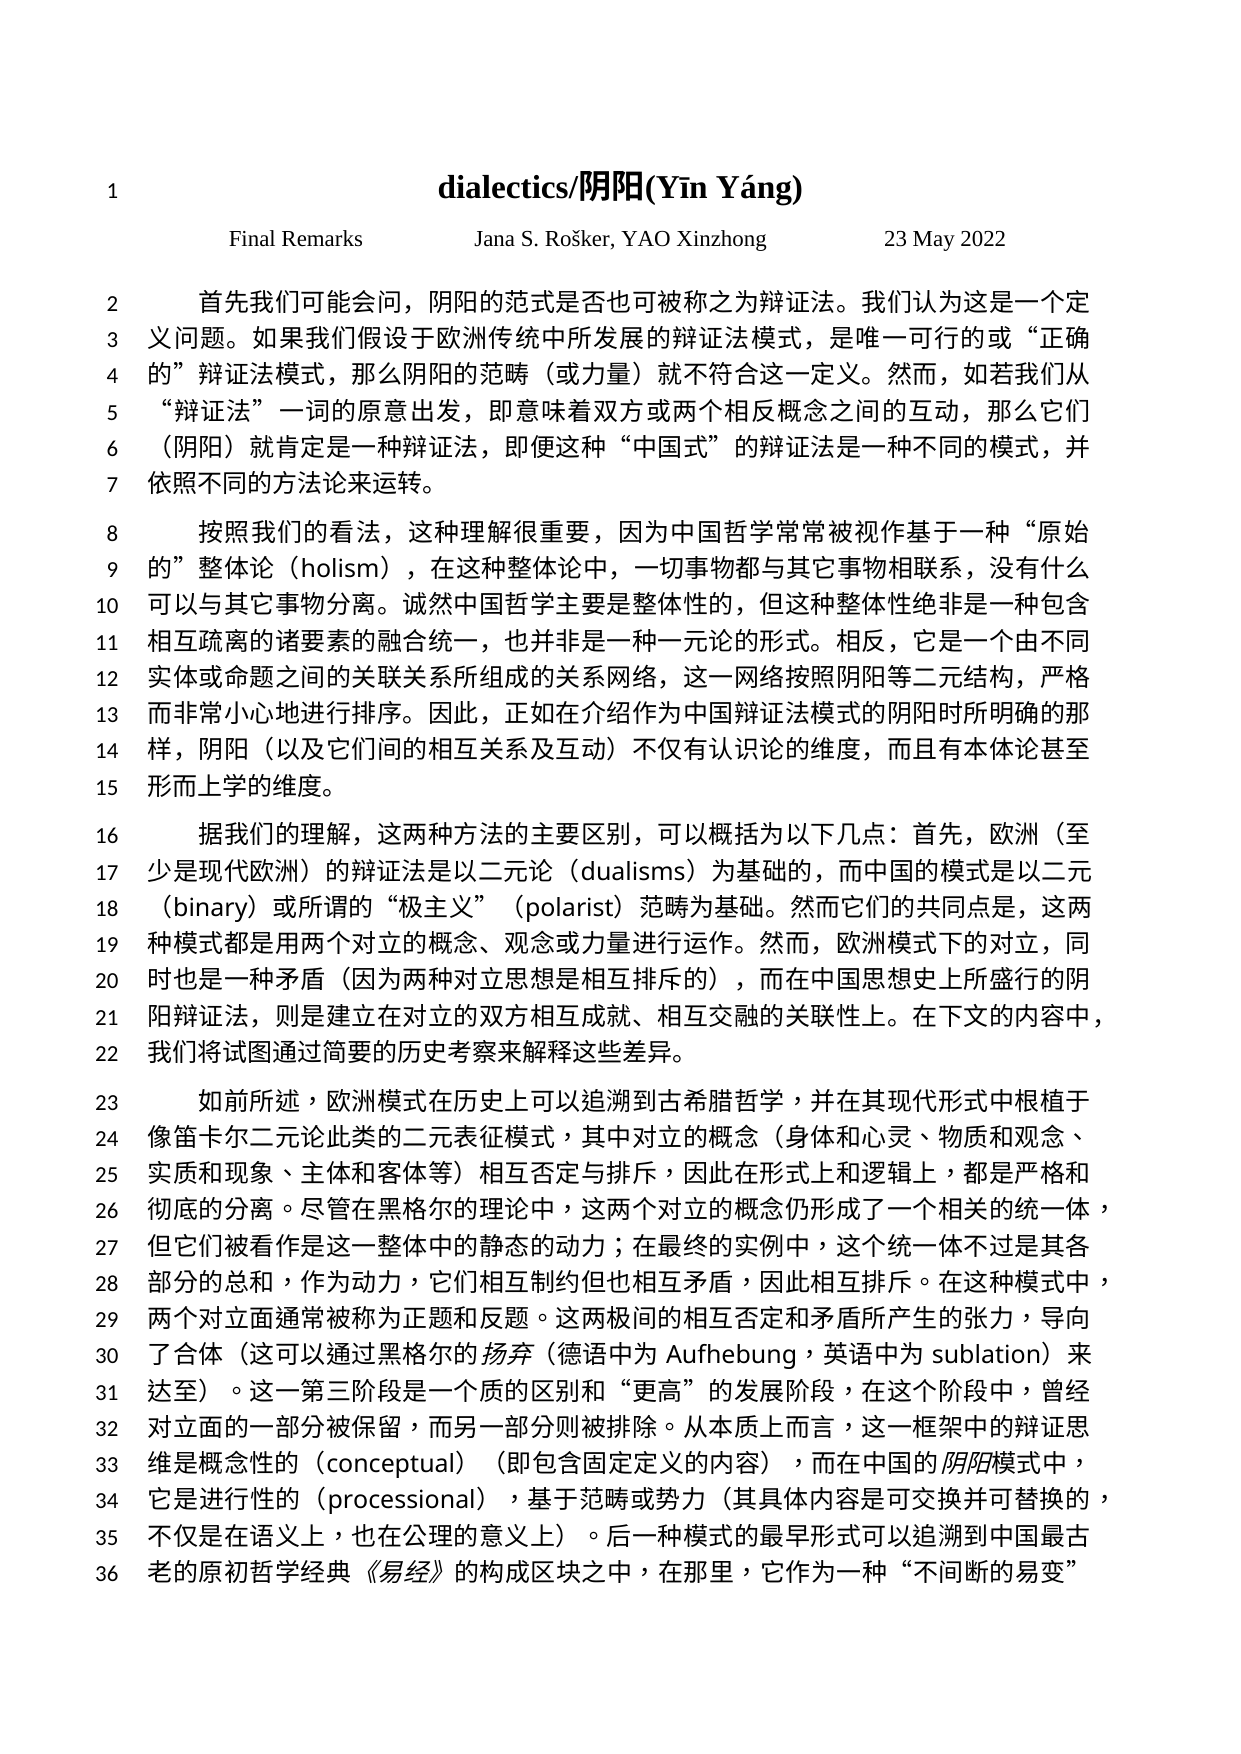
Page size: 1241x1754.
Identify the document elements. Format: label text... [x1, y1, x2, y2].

text 按照我们的看法，这种理解很重要，因为中国哲学常常被视作基于一种“原始的”整体论（holism），在这种整体论中，一切事物都与其它事物相联系，没有什么可以与其它事物分离。诚然中国哲学主要是整体性的，但这种整体性绝非是一种包含相互疏离的诸要素的融合统一，也并非是一种一元论的形式。相反，它是一个由不同实体或命题之间的关联关系所组成的关系网络，这一网络按照阴阳等二元结构，严格而非常小心地进行排序。因此，正如在介绍作为中国辩证法模式的阴阳时所明确的那样，阴阳（以及它们间的相互关系及互动）不仅有认识论的维度，而且有本体论甚至形而上学的维度。 [148, 512, 1093, 802]
table_header 23 May 2022 [798, 225, 1092, 270]
text 首先我们可能会问，阴阳的范式是否也可被称之为辩证法。我们认为这是一个定义问题。如果我们假设于欧洲传统中所发展的辩证法模式，是唯一可行的或“正确的”辩证法模式，那么阴阳的范畴（或力量）就不符合这一定义。然而，如若我们从“辩证法”一词的原意出发，即意味着双方或两个相反概念之间的互动，那么它们（阴阳）就肯定是一种辩证法，即便这种“中国式”的辩证法是一种不同的模式，并依照不同的方法论来运转。 [148, 282, 1093, 500]
table_header Jana S. Rošker, YAO Xinzhong [443, 225, 798, 270]
table_header Final Remarks [148, 225, 443, 270]
text 据我们的理解，这两种方法的主要区别，可以概括为以下几点：首先，欧洲（至少是现代欧洲）的辩证法是以二元论（dualisms）为基础的，而中国的模式是以二元（binary）或所谓的“极主义”（polarist）范畴为基础。然而它们的共同点是，这两种模式都是用两个对立的概念、观念或力量进行运作。然而，欧洲模式下的对立，同时也是一种矛盾（因为两种对立思想是相互排斥的），而在中国思想史上所盛行的阴阳辩证法，则是建立在对立的双方相互成就、相互交融的关联性上。在下文的内容中，我们将试图通过简要的历史考察来解释这些差异。 [148, 815, 1093, 1068]
text dialectics/阴阳(Yīn Yáng) [148, 160, 1093, 208]
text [148, 1081, 1093, 1588]
